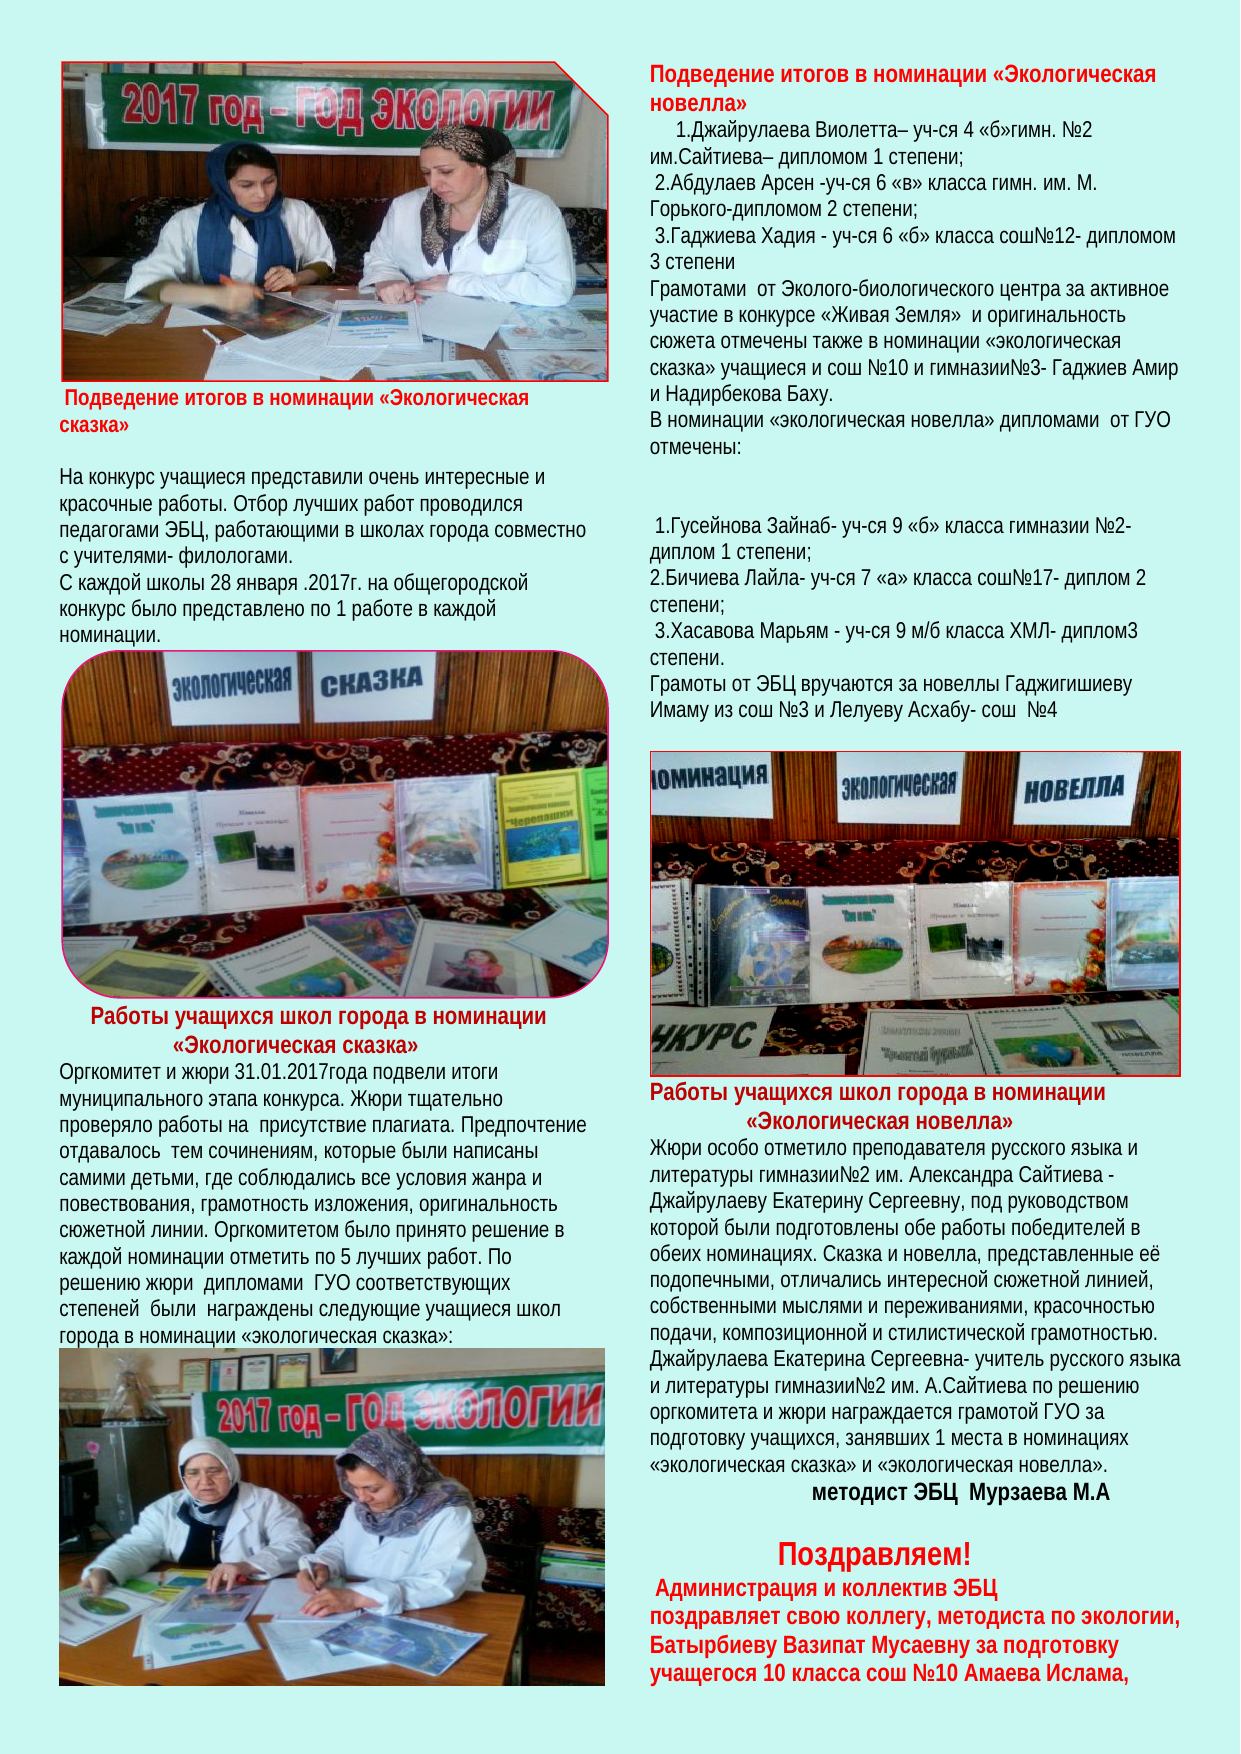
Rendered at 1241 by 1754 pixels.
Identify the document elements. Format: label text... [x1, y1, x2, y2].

text Оргкомитет и жюри 31.01.2017года подвели итоги муниципального этапа конкурса. Жюри тщательно проверяло работы на присутствие плагиата. Предпочтение отдавалось тем сочинениям, которые были написаны самими детьми, где соблюдались все условия жанра и повествования, грамотность изложения, оригинальность сюжетной линии. Оргкомитетом было принято решение в каждой номинации отметить по 5 лучших работ. По решению жюри дипломами ГУО соответствующих степеней были награждены следующие учащиеся школ города в номинации «экологическая сказка»: [59, 1058, 591, 1348]
text На конкурс учащиеся представили очень интересные и красочные работы. Отбор лучших работ проводился [59, 463, 591, 516]
list Жюри особо отметило преподавателя русского языка и литературы гимназии№2 им. Александра Сайтиева - Джайрулаеву Екатерину Сергеевну, под руководством которой были подготовлены обе работы победителей в обеих номинациях. Сказка и новелла, представленные её подопечными, отличались интересной сюжетной линией, собственными мыслями и переживаниями, красочностью подачи, композиционной и стилистической грамотностью. [649, 1134, 1181, 1345]
text 3.Гаджиева Хадия - уч-ся 6 «б» класса сош№12- дипломом 3 степени [649, 222, 1181, 274]
text 1.Гусейнова Зайнаб- уч-ся 9 «б» класса гимназии №2- диплом 1 степени; [649, 512, 1181, 564]
text Подведение итогов в номинации «Экологическая сказка» [59, 384, 591, 437]
list В номинации «экологическая новелла» дипломами от ГУО отмечены: [649, 406, 1181, 459]
picture [59, 1348, 605, 1686]
text 3.Хасавова Марьям - уч-ся 9 м/б класса ХМЛ- диплом3 степени. [649, 617, 1181, 670]
text Администрация и коллектив ЭБЦ [649, 1572, 1181, 1601]
text «Экологическая новелла» [649, 1106, 1181, 1134]
text Поздравляем! [649, 1534, 1181, 1572]
list методист ЭБЦ Мурзаева М.А [649, 1477, 1181, 1506]
picture [651, 752, 1179, 1075]
text 2.Абдулаев Арсен -уч-ся 6 «в» класса гимн. им. М. Горького-дипломом 2 степени; [649, 169, 1181, 222]
text Работы учащихся школ города в номинации [649, 1077, 1181, 1106]
text 2.Бичиева Лайла- уч-ся 7 «а» класса сош№17- диплом 2 степени; [649, 564, 1181, 617]
text 1.Джайрулаева Виолетта– уч-ся 4 «б»гимн. №2 им.Сайтиева– дипломом 1 степени; [649, 116, 1181, 169]
text педагогами ЭБЦ, работающими в школах города совместно с учителями- филологами. [59, 516, 591, 569]
text «Экологическая сказка» [59, 1029, 591, 1058]
picture [63, 63, 607, 380]
list Джайрулаева Екатерина Сергеевна- учитель русского языка и литературы гимназии№2 им. А.Сайтиева по решению оргкомитета и жюри награждается грамотой ГУО за подготовку учащихся, занявших 1 места в номинациях «экологическая сказка» и «экологическая новелла». [649, 1345, 1181, 1477]
text Подведение итогов в номинации «Экологическая новелла» [649, 59, 1181, 116]
text С каждой школы 28 января .2017г. на общегородской конкурс было представлено по 1 работе в каждой номинации. [59, 569, 591, 648]
text Работы учащихся школ города в номинации [59, 1001, 591, 1029]
picture [63, 652, 607, 997]
text Грамотами от Эколого-биологического центра за активное участие в конкурсе «Живая Земля» и оригинальность сюжета отмечены также в номинации «экологическая сказка» учащиеся и сош №10 и гимназии№3- Гаджиев Амир и Надирбекова Баху. [649, 274, 1181, 406]
text Грамоты от ЭБЦ вручаются за новеллы Гаджигишиеву Имаму из сош №3 и Лелуеву Асхабу- сош №4 [649, 670, 1181, 722]
